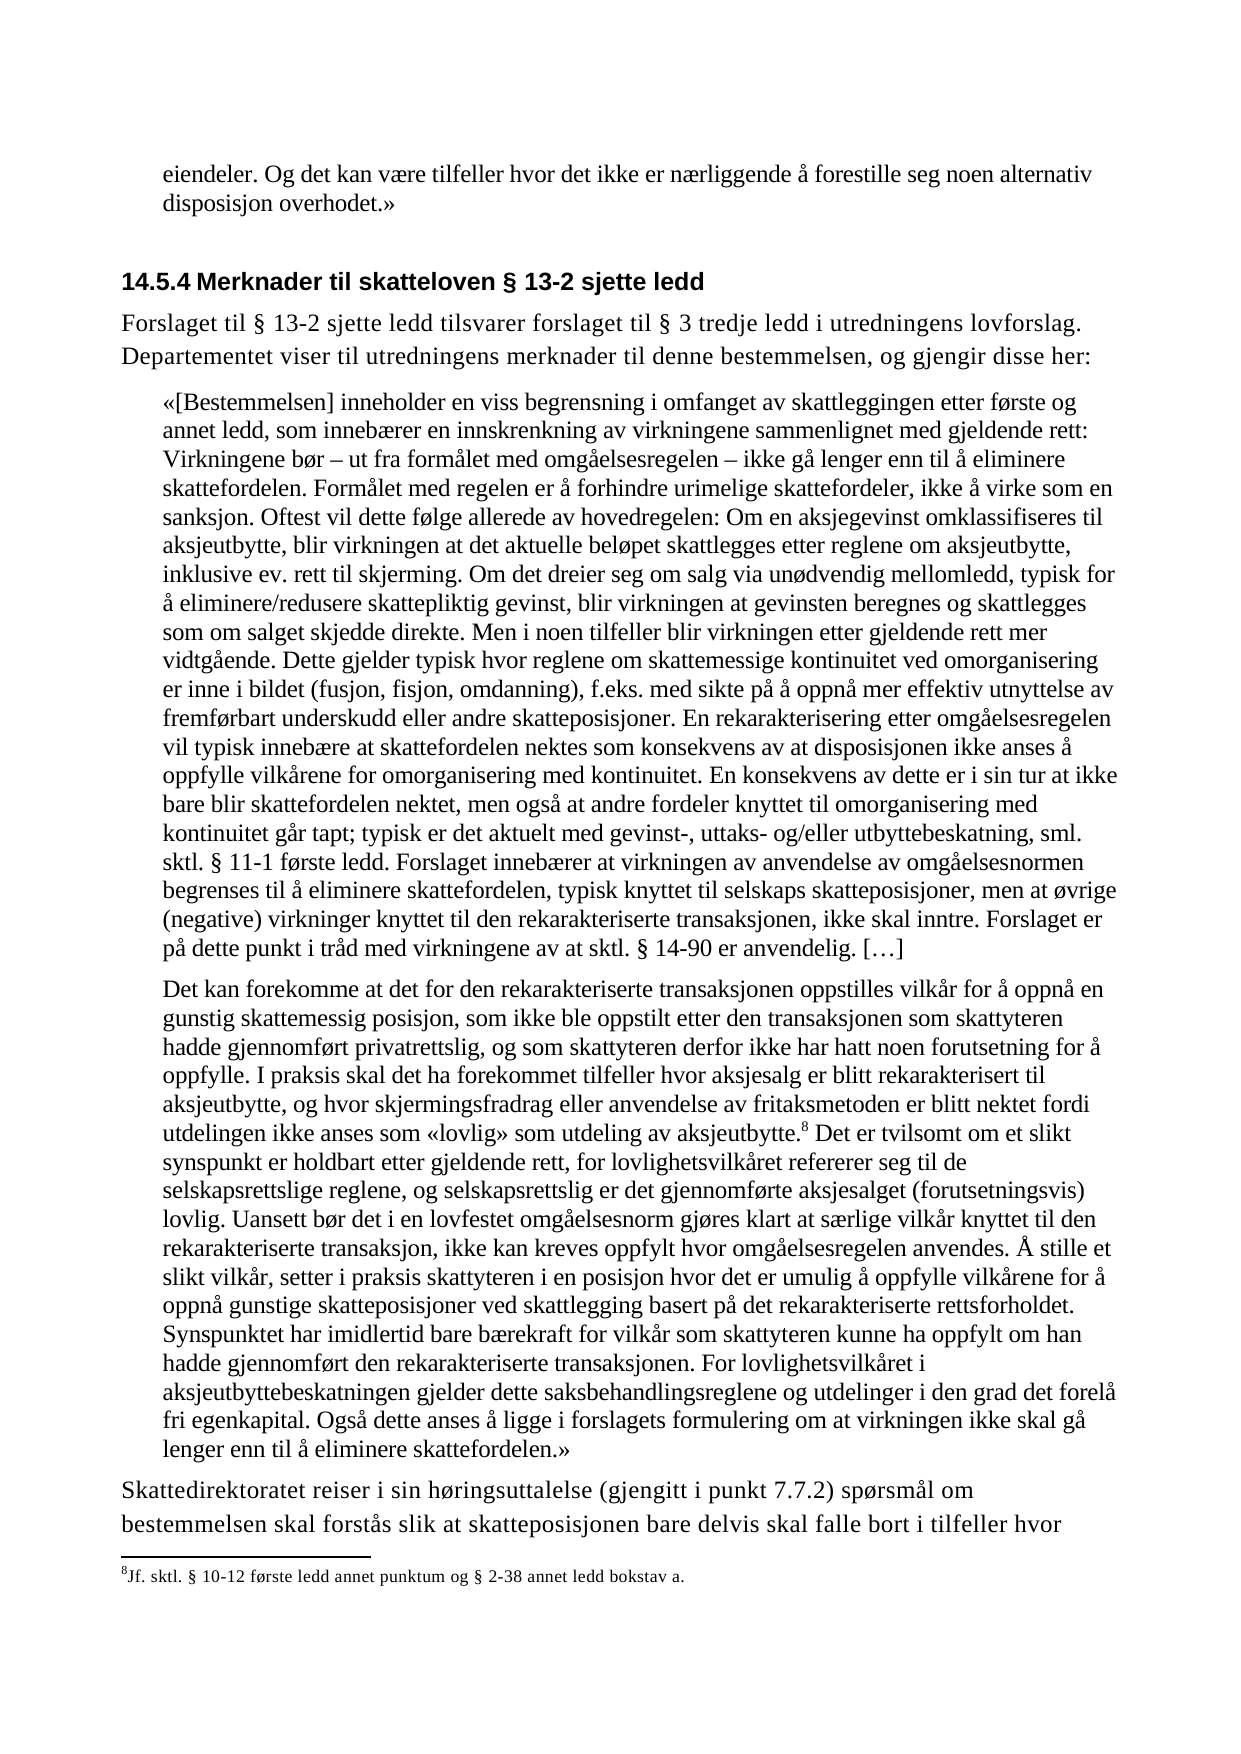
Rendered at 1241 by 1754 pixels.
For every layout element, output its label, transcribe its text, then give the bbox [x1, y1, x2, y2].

text Forslaget til § 13-2 sjette ledd tilsvarer forslaget til § 3 tredje ledd i utredningens lovforslag. Departementet viser til utredningens merknader til denne bestemmelsen, og gjengir disse her: [121, 308, 1119, 370]
subtitle Merknader til skatteloven § 13-2 sjette ledd [121, 267, 1119, 296]
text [162, 159, 1119, 217]
text Det kan forekomme at det for den rekarakteriserte transaksjonen oppstilles vilkår for å oppnå en gunstig skattemessig posisjon, som ikke ble oppstilt etter den transaksjonen som skattyteren hadde gjennomført privatrettslig, og som skattyteren derfor ikke har hatt noen forutsetning for å oppfylle. I praksis skal det ha forekommet tilfeller hvor aksjesalg er blitt rekarakterisert til aksjeutbytte, og hvor skjermingsfradrag eller anvendelse av fritaksmetoden er blitt nektet fordi utdelingen ikke anses som «lovlig» som utdeling av aksjeutbytte. Det er tvilsomt om et slikt synspunkt er holdbart etter gjeldende rett, for lovlighetsvilkåret refererer seg til de selskapsrettslige reglene, og selskapsrettslig er det gjennomførte aksjesalget (forutsetningsvis) lovlig. Uansett bør det i en lovfestet omgåelsesnorm gjøres klart at særlige vilkår knyttet til den rekarakteriserte transaksjon, ikke kan kreves oppfylt hvor omgåelsesregelen anvendes. Å stille et slikt vilkår, setter i praksis skattyteren i en posisjon hvor det er umulig å oppfylle vilkårene for å oppnå gunstige skatteposisjoner ved skattlegging basert på det rekarakteriserte rettsforholdet. Synspunktet har imidlertid bare bærekraft for vilkår som skattyteren kunne ha oppfylt om han hadde gjennomført den rekarakteriserte transaksjonen. For lovlighetsvilkåret i aksjeutbyttebeskatningen gjelder dette saksbehandlingsreglene og utdelinger i den grad det forelå fri egenkapital. Også dette anses å ligge i forslagets formulering om at virkningen ikke skal gå lenger enn til å eliminere skattefordelen.» [162, 974, 1119, 1463]
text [121, 1476, 1119, 1537]
text «[Bestemmelsen] inneholder en viss begrensning i omfanget av skattleggingen etter første og annet ledd, som innebærer en innskrenkning av virkningene sammenlignet med gjeldende rett: Virkningene bør – ut fra formålet med omgåelsesregelen – ikke gå lenger enn til å eliminere skattefordelen. Formålet med regelen er å forhindre urimelige skattefordeler, ikke å virke som en sanksjon. Oftest vil dette følge allerede av hovedregelen: Om en aksjegevinst omklassifiseres til aksjeutbytte, blir virkningen at det aktuelle beløpet skattlegges etter reglene om aksjeutbytte, inklusive ev. rett til skjerming. Om det dreier seg om salg via unødvendig mellomledd, typisk for å eliminere/redusere skattepliktig gevinst, blir virkningen at gevinsten beregnes og skattlegges som om salget skjedde direkte. Men i noen tilfeller blir virkningen etter gjeldende rett mer vidtgående. Dette gjelder typisk hvor reglene om skattemessige kontinuitet ved omorganisering er inne i bildet (fusjon, fisjon, omdanning), f.eks. med sikte på å oppnå mer effektiv utnyttelse av fremførbart underskudd eller andre skatteposisjoner. En rekarakterisering etter omgåelsesregelen vil typisk innebære at skattefordelen nektes som konsekvens av at disposisjonen ikke anses å oppfylle vilkårene for omorganisering med kontinuitet. En konsekvens av dette er i sin tur at ikke bare blir skattefordelen nektet, men også at andre fordeler knyttet til omorganisering med kontinuitet går tapt; typisk er det aktuelt med gevinst-, uttaks- og/eller utbyttebeskatning, sml. sktl. § 11-1 første ledd. Forslaget innebærer at virkningen av anvendelse av omgåelsesnormen begrenses til å eliminere skattefordelen, typisk knyttet til selskaps skatteposisjoner, men at øvrige (negative) virkninger knyttet til den rekarakteriserte transaksjonen, ikke skal inntre. Forslaget er på dette punkt i tråd med virkningene av at sktl. § 14-90 er anvendelig. […] [162, 387, 1119, 962]
